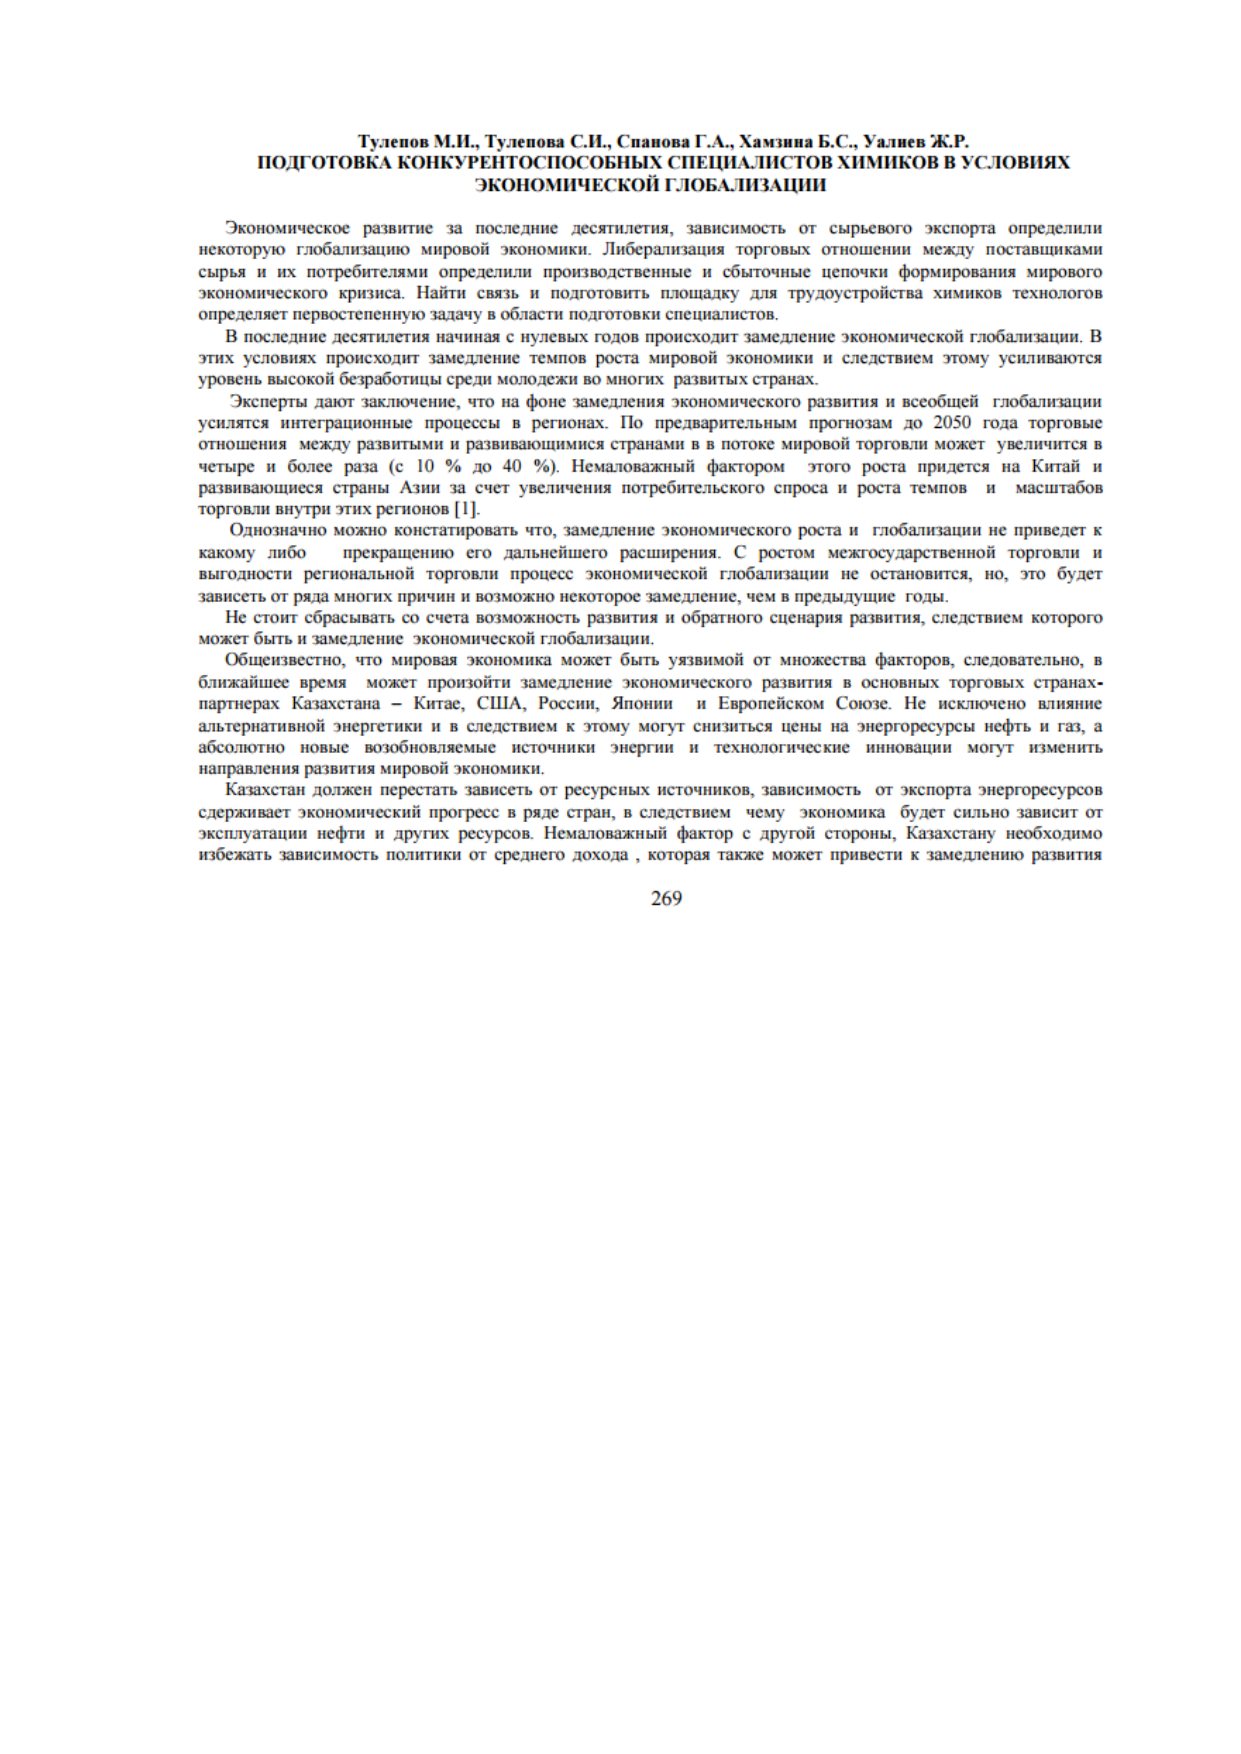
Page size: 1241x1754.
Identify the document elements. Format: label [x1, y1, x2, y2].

picture [177, 118, 1151, 942]
